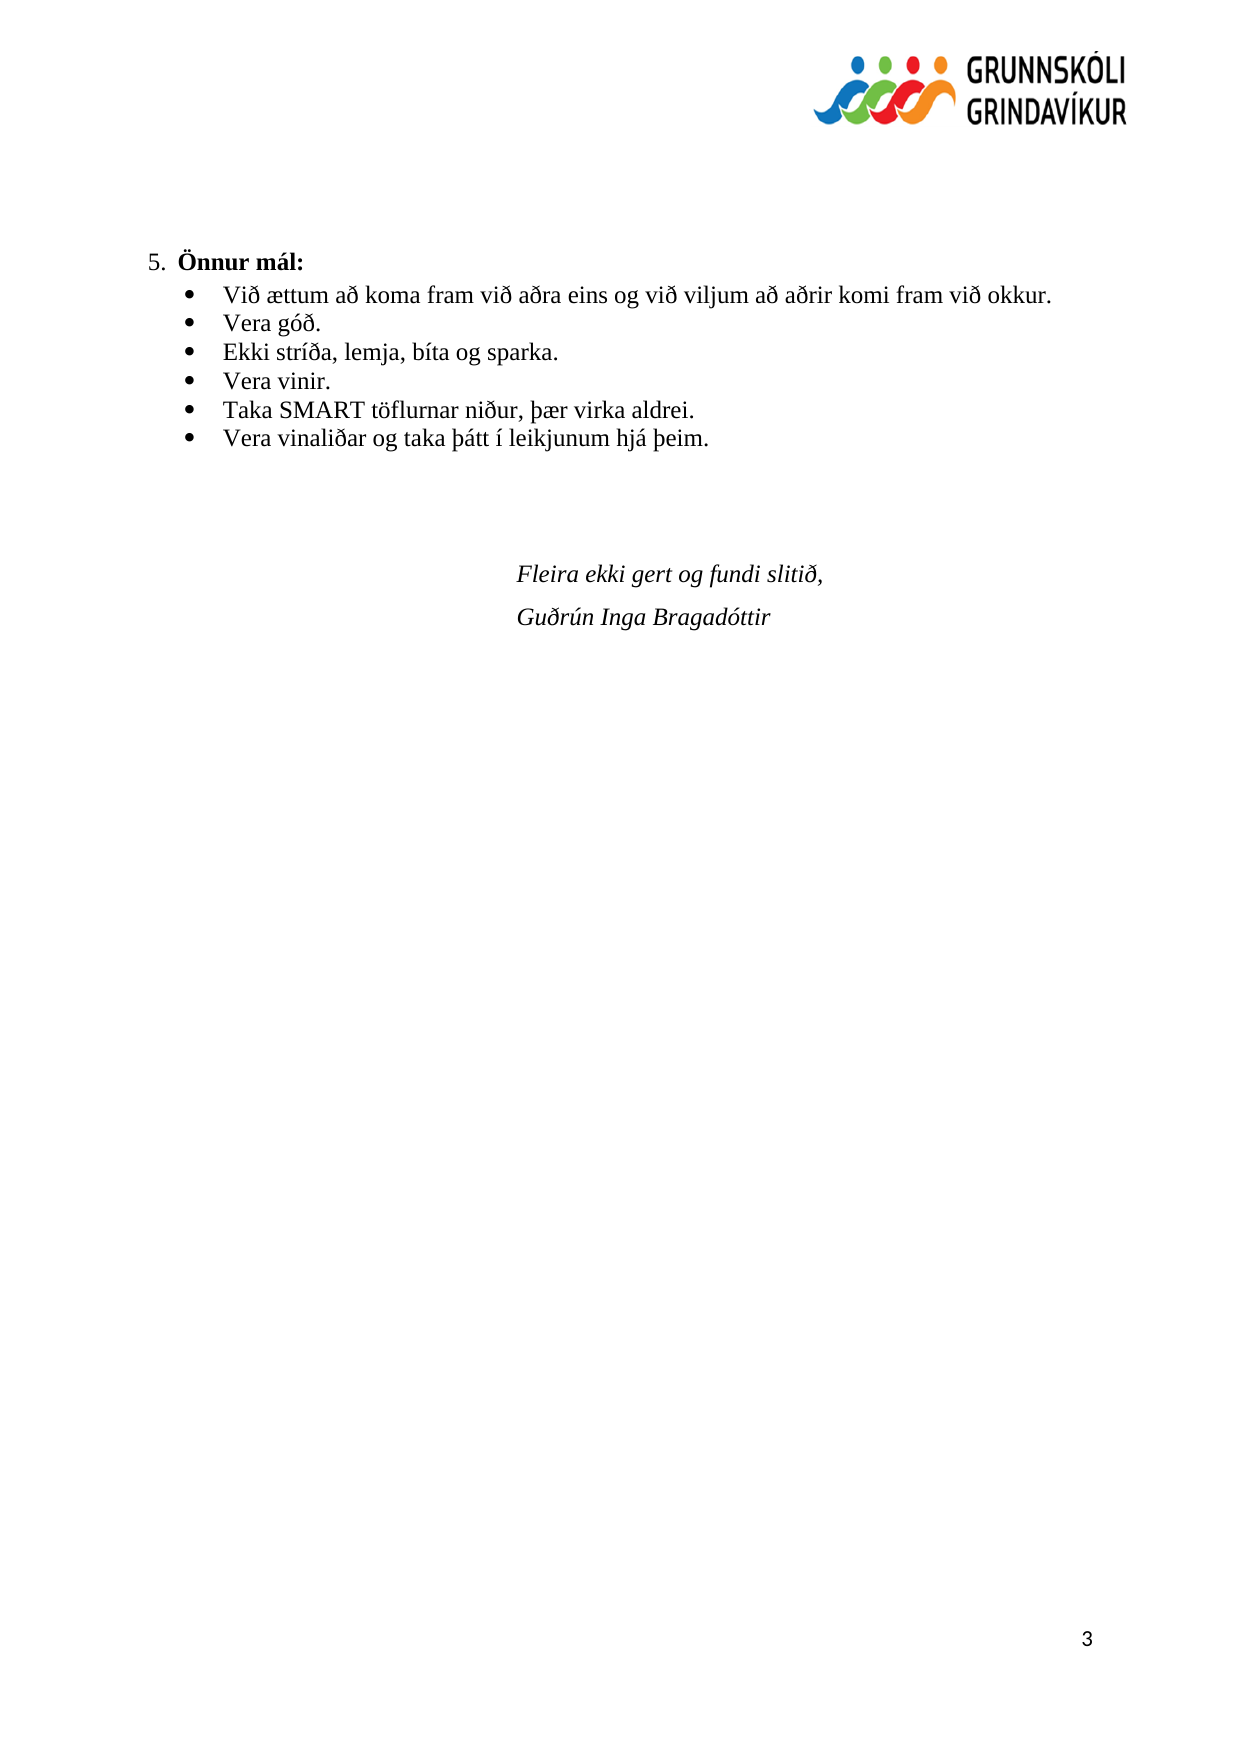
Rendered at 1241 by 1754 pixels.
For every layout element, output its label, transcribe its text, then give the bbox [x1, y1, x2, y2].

picture [810, 51, 1127, 128]
list Önnur mál: [148, 247, 1093, 275]
list Vera vinir. [185, 366, 1093, 395]
list Við ættum að koma fram við aðra eins og við viljum að aðrir komi fram við okkur. [185, 280, 1093, 308]
list Taka SMART töflurnar niður, þær virka aldrei. [185, 395, 1093, 423]
list Vera vinaliðar og taka þátt í leikjunum hjá þeim. [185, 423, 1093, 452]
text Fleira ekki gert og fundi slitið, [481, 559, 1093, 588]
text Guðrún Inga Bragadóttir [516, 602, 1093, 631]
list Ekki stríða, lemja, bíta og sparka. [185, 337, 1093, 366]
list Vera góð. [185, 308, 1093, 337]
